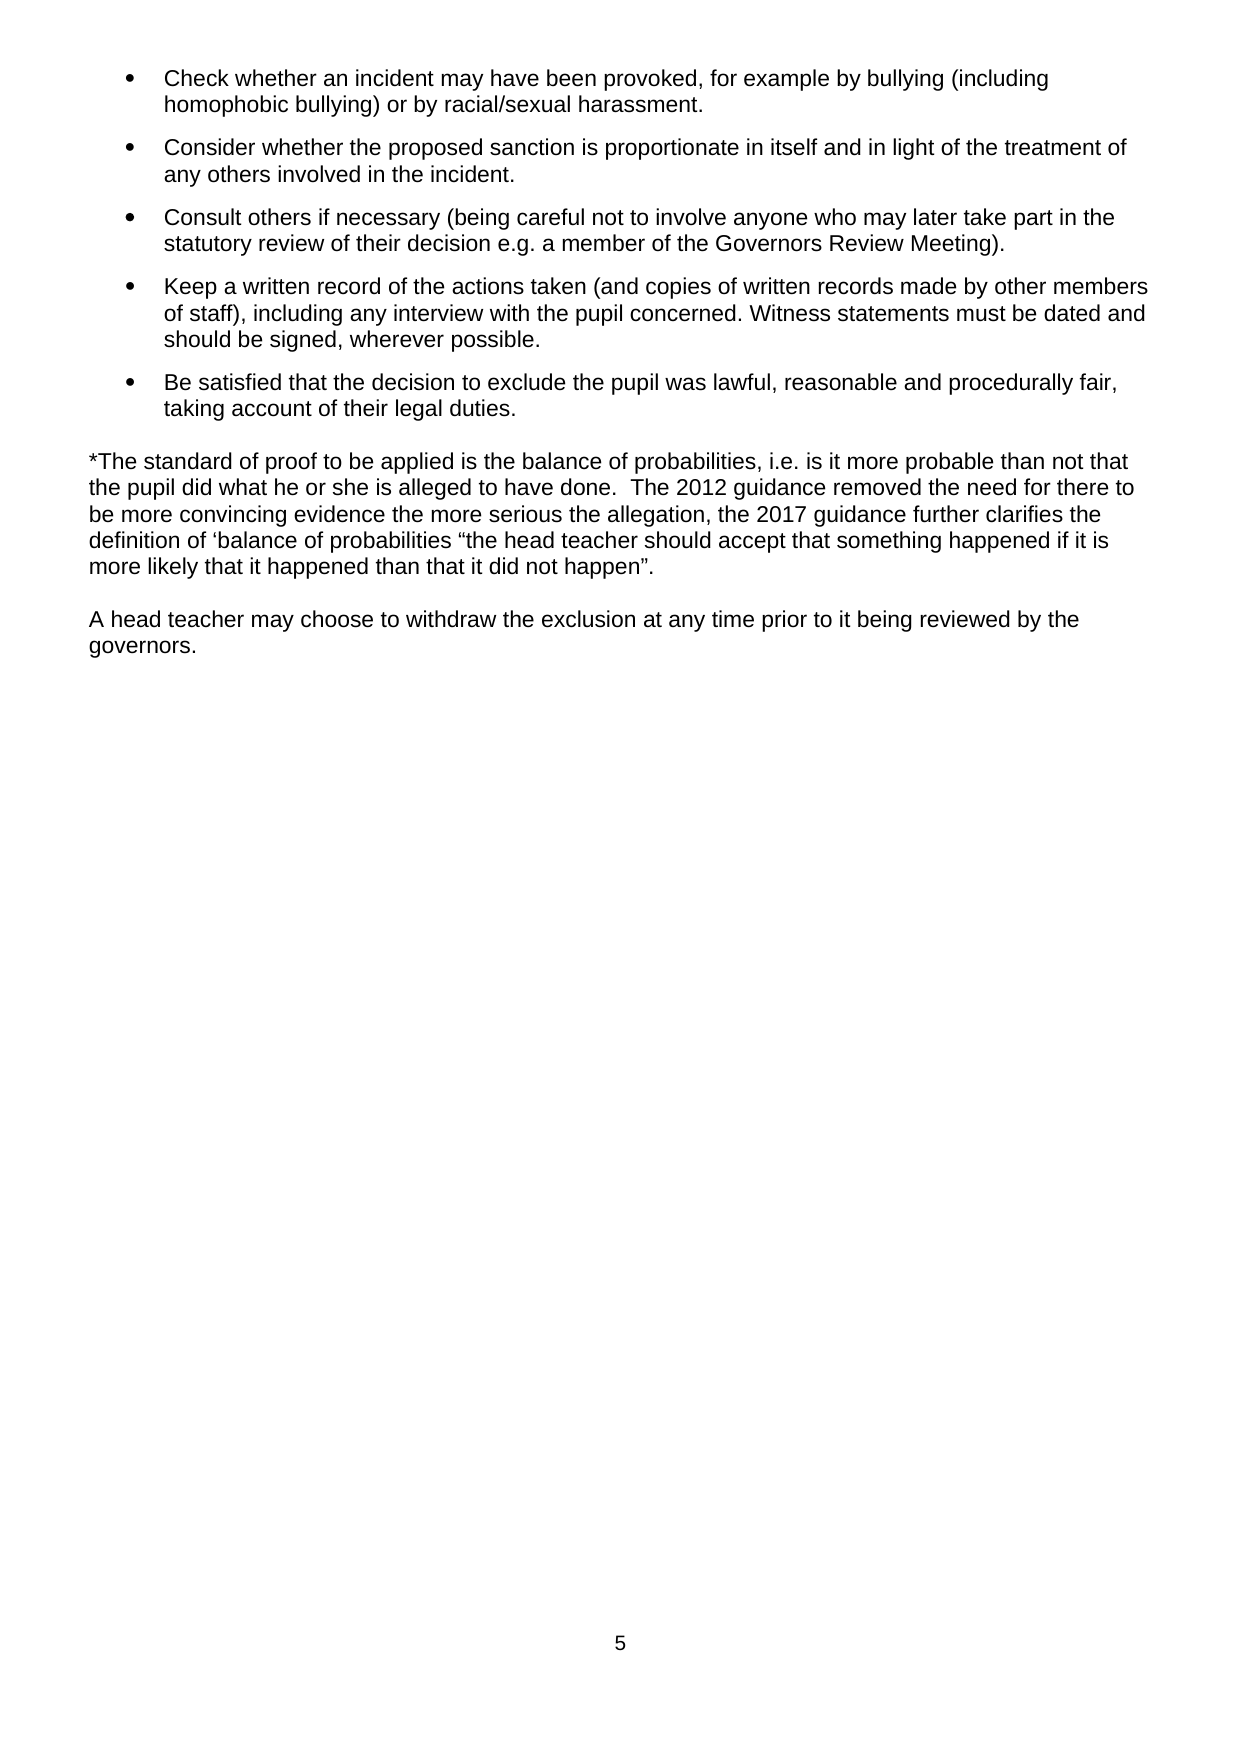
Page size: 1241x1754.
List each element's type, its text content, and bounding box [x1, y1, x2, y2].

text Consult others if necessary (being careful not to involve anyone who may later take part in the statutory review of their decision e.g. a member of the Governors Review Meeting). [126, 204, 1152, 256]
text Consider whether the proposed sanction is proportionate in itself and in light of the treatment of any others involved in the incident. [126, 134, 1152, 187]
text *The standard of proof to be applied is the balance of probabilities, i.e. is it more probable than not that the pupil did what he or she is alleged to have done. The 2012 guidance removed the need for there to be more convincing evidence the more serious the allegation, the 2017 guidance further clarifies the definition of ‘balance of probabilities “the head teacher should accept that something happened if it is more likely that it happened than that it did not happen”. [89, 448, 1152, 580]
text A head teacher may choose to withdraw the exclusion at any time prior to it being reviewed by the governors. [89, 606, 1152, 659]
list Keep a written record of the actions taken (and copies of written records made by other members of staff), including any interview with the pupil concerned. Witness statements must be dated and should be signed, wherever possible. [126, 273, 1152, 352]
list Be satisfied that the decision to exclude the pupil was lawful, reasonable and procedurally fair, taking account of their legal duties. [126, 369, 1152, 422]
text Check whether an incident may have been provoked, for example by bullying (including homophobic bullying) or by racial/sexual harassment. [126, 65, 1152, 118]
